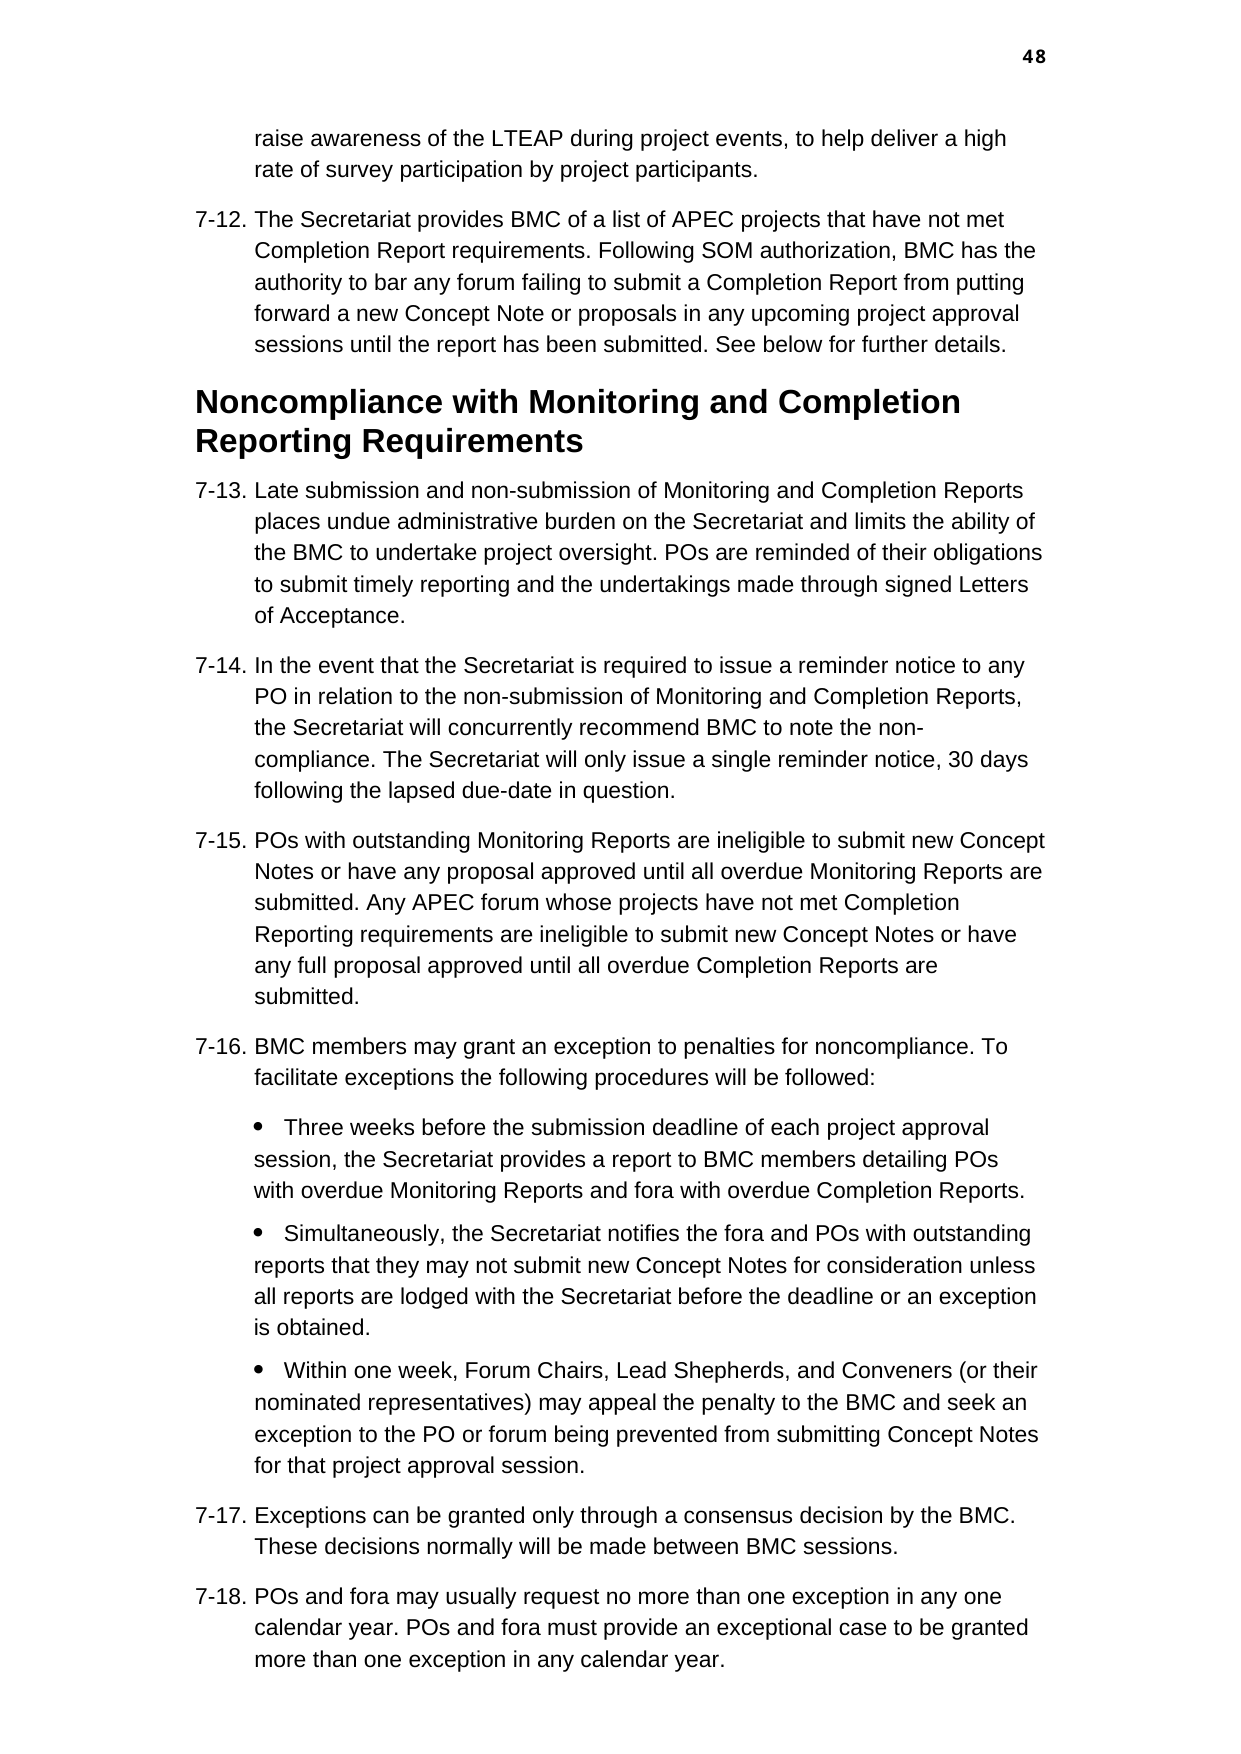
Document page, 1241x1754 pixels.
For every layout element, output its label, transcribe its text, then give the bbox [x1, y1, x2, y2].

list POs with outstanding Monitoring Reports are ineligible to submit new Concept Notes or have any proposal approved until all overdue Monitoring Reports are submitted. Any APEC forum whose projects have not met Completion Reporting requirements are ineligible to submit new Concept Notes or have any full proposal approved until all overdue Completion Reports are submitted. [195, 822, 1045, 1009]
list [195, 120, 1045, 182]
list BMC members may grant an exception to penalties for noncompliance. To facilitate exceptions the following procedures will be followed: [195, 1028, 1045, 1091]
list Three weeks before the submission deadline of each project approval session, the Secretariat provides a report to BMC members detailing POs with overdue Monitoring Reports and fora with overdue Completion Reports. [253, 1109, 1045, 1203]
list Exceptions can be granted only through a consensus decision by the BMC. These decisions normally will be made between BMC sessions. [195, 1497, 1045, 1559]
subtitle Noncompliance with Monitoring and Completion Reporting Requirements [195, 382, 1045, 459]
list The Secretariat provides BMC of a list of APEC projects that have not met Completion Report requirements. Following SOM authorization, BMC has the authority to bar any forum failing to submit a Completion Report from putting forward a new Concept Note or proposals in any upcoming project approval sessions until the report has been submitted. See below for further details. [195, 201, 1045, 357]
list POs and fora may usually request no more than one exception in any one calendar year. POs and fora must provide an exceptional case to be granted more than one exception in any calendar year. [195, 1578, 1045, 1672]
list Simultaneously, the Secretariat notifies the fora and POs with outstanding reports that they may not submit new Concept Notes for consideration unless all reports are lodged with the Secretariat before the deadline or an exception is obtained. [253, 1216, 1045, 1341]
list In the event that the Secretariat is required to issue a reminder notice to any PO in relation to the non-submission of Monitoring and Completion Reports, the Secretariat will concurrently recommend BMC to note the non-compliance. The Secretariat will only issue a single reminder notice, 30 days following the lapsed due-date in question. [195, 647, 1045, 803]
list Within one week, Forum Chairs, Lead Shepherds, and Conveners (or their nominated representatives) may appeal the penalty to the BMC and seek an exception to the PO or forum being prevented from submitting Concept Notes for that project approval session. [254, 1353, 1045, 1478]
list Late submission and non-submission of Monitoring and Completion Reports places undue administrative burden on the Secretariat and limits the ability of the BMC to undertake project oversight. POs are reminded of their obligations to submit timely reporting and the undertakings made through signed Letters of Acceptance. [195, 472, 1045, 628]
